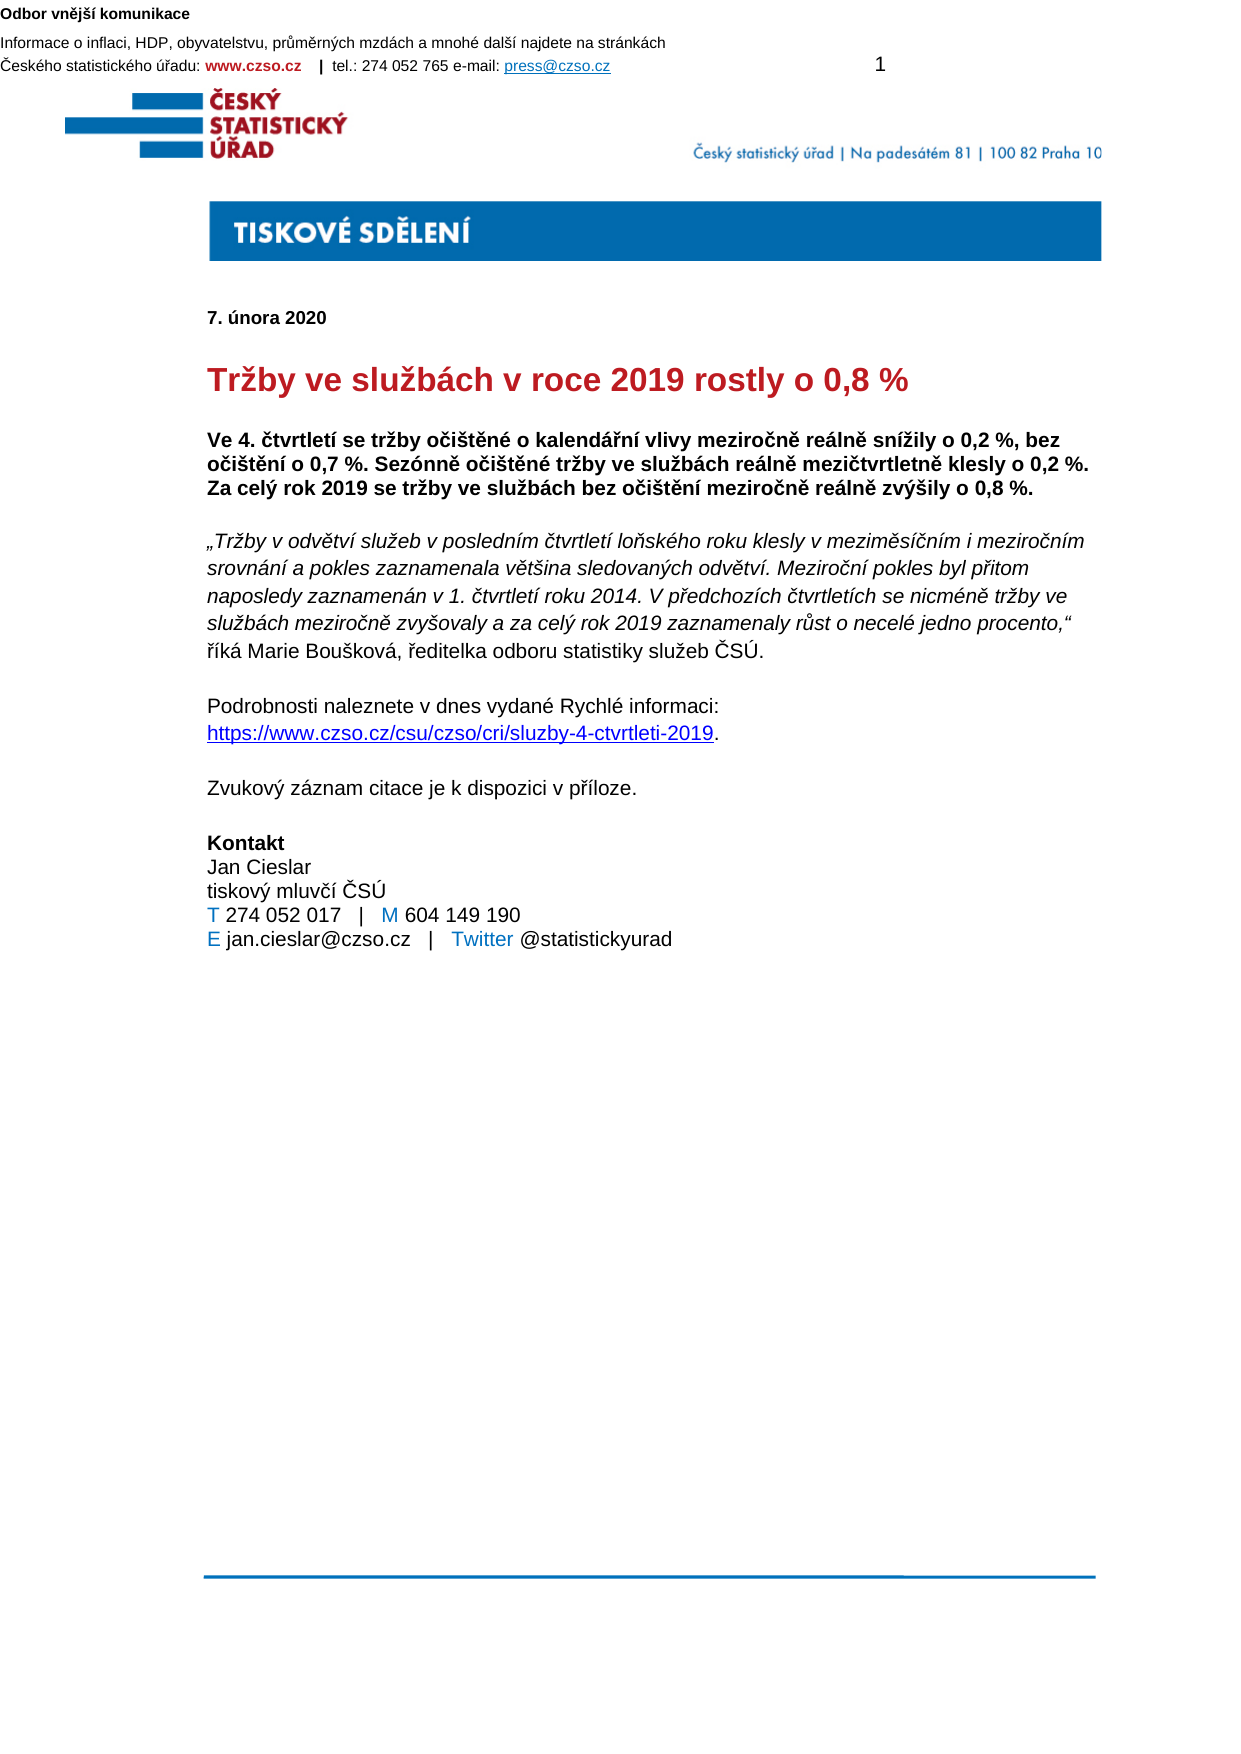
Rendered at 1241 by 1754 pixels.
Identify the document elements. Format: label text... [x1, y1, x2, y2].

text 7. února 2020 [207, 307, 1092, 329]
text E jan.cieslar@czso.cz | Twitter @statistickyurad [207, 927, 1092, 951]
text tiskový mluvčí ČSÚ [207, 879, 1092, 903]
picture [65, 88, 1102, 261]
text Podrobnosti naleznete v dnes vydané Rychlé informaci: https://www.czso.cz/csu/czso/cri/sluzby-4-ctvrtleti-2019. [207, 694, 1092, 745]
text T 274 052 017 | M 604 149 190 [207, 903, 1092, 927]
text Jan Cieslar [207, 855, 1092, 879]
text „Tržby v odvětví služeb v posledním čtvrtletí loňského roku klesly v meziměsíčním i meziročním srovnání a pokles zaznamenala většina sledovaných odvětví. Meziroční pokles byl přitom naposledy zaznamenán v 1. čtvrtletí roku 2014. V předchozích čtvrtletích se nicméně tržby ve službách meziročně zvyšovaly a za celý rok 2019 zaznamenaly růst o necelé jedno procento,“ říká Marie Boušková, ředitelka odboru statistiky služeb ČSÚ. [207, 529, 1092, 663]
title Tržby ve službách v roce 2019 rostly o 0,8 % [207, 361, 1092, 398]
text Zvukový záznam citace je k dispozici v příloze. [207, 776, 1092, 800]
text Kontakt [207, 831, 1092, 855]
text Ve 4. čtvrtletí se tržby očištěné o kalendářní vlivy meziročně reálně snížily o 0,2 %, bez očištění o 0,7 %. Sezónně očištěné tržby ve službách reálně mezičtvrtletně klesly o 0,2 %. Za celý rok 2019 se tržby ve službách bez očištění meziročně reálně zvýšily o 0,8 %. [207, 428, 1092, 499]
